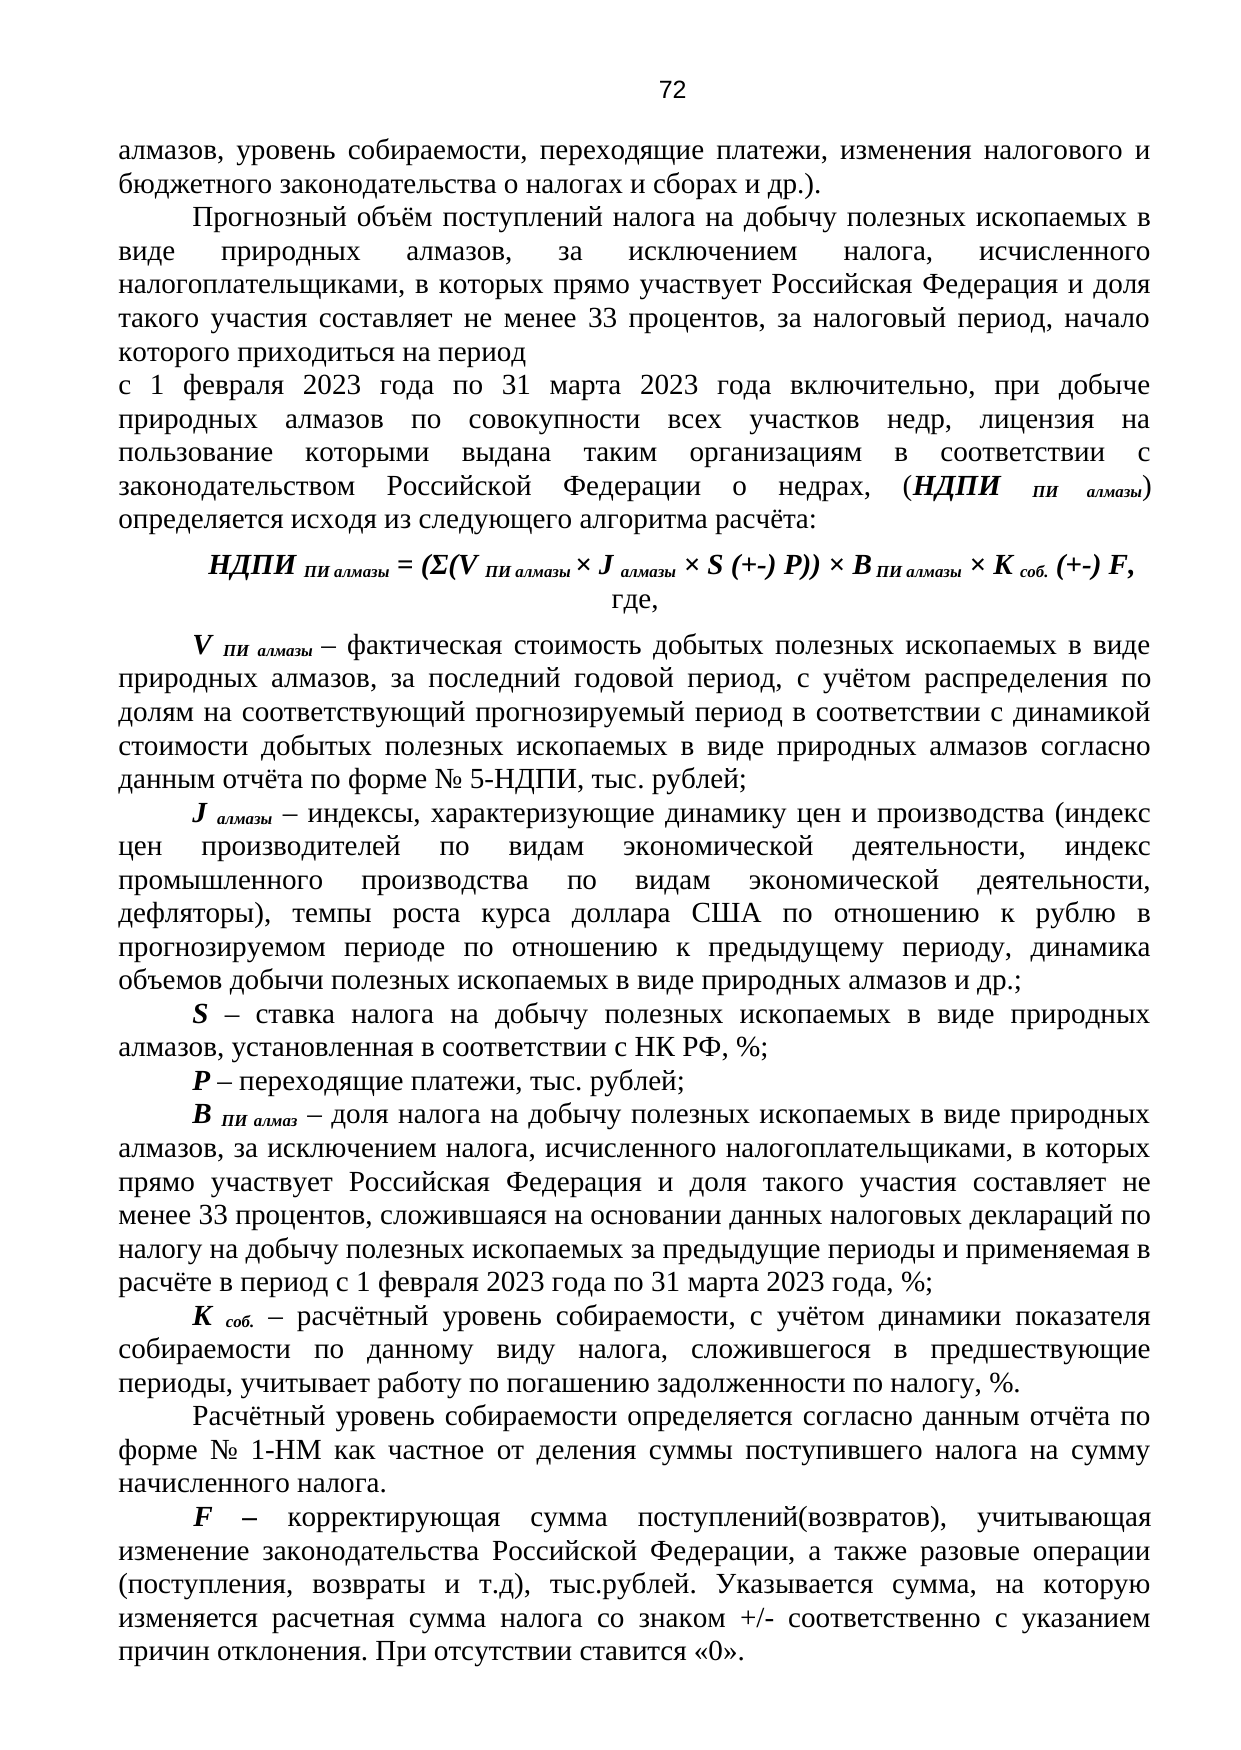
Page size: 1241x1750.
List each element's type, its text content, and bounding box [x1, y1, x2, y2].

text НДПИ ПИ алмазы = (Ʃ(V ПИ алмазы × J алмазы × S (+-) P)) × K соб. (+-) F, где, [118, 547, 1152, 614]
text K соб. – расчётный уровень собираемости, с учётом динамики показателя собираемости по данному виду налога, сложившегося в предшествующие периоды, учитывает работу по погашению задолженности по налогу, %. [118, 1298, 1152, 1398]
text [118, 132, 1152, 199]
text P – переходящие платежи, тыс. рублей; [118, 1063, 1152, 1097]
text F – корректирующая сумма поступлений(возвратов), учитывающая изменение законодательства Российской Федерации, а также разовые операции (поступления, возвраты и т.д), тыс.рублей. Указывается сумма, на которую изменяется расчетная сумма налога со знаком +/- соответственно с указанием причин отклонения. При отсутствии ставится «0». [118, 1499, 1152, 1667]
text Расчётный уровень собираемости определяется согласно данным отчёта по форме № 1-НМ как частное от деления суммы поступившего налога на сумму начисленного налога. [118, 1398, 1152, 1499]
text V ПИ алмазы – фактическая стоимость добытых полезных ископаемых в виде природных алмазов, за последний годовой период, с учётом распределения по долям на соответствующий прогнозируемый период в соответствии с динамикой стоимости добытых полезных ископаемых в виде природных алмазов согласно данным отчёта по форме № 5-НДПИ, тыс. рублей; [118, 627, 1152, 795]
text S – ставка налога на добычу полезных ископаемых в виде природных алмазов, установленная в соответствии с НК РФ, %; [118, 996, 1152, 1063]
text J алмазы – индексы, характеризующие динамику цен и производства (индекс цен производителей по видам экономической деятельности, индекс промышленного производства по видам экономической деятельности, дефляторы), темпы роста курса доллара США по отношению к рублю в прогнозируемом периоде по отношению к предыдущему периоду, динамика объемов добычи полезных ископаемых в виде природных алмазов и др.; [118, 795, 1152, 996]
text Прогнозный объём поступлений налога на добычу полезных ископаемых в виде природных алмазов (НДПИ ПИ алмазы) определяется исходя из следующего алгоритма расчёта: [118, 199, 1152, 535]
